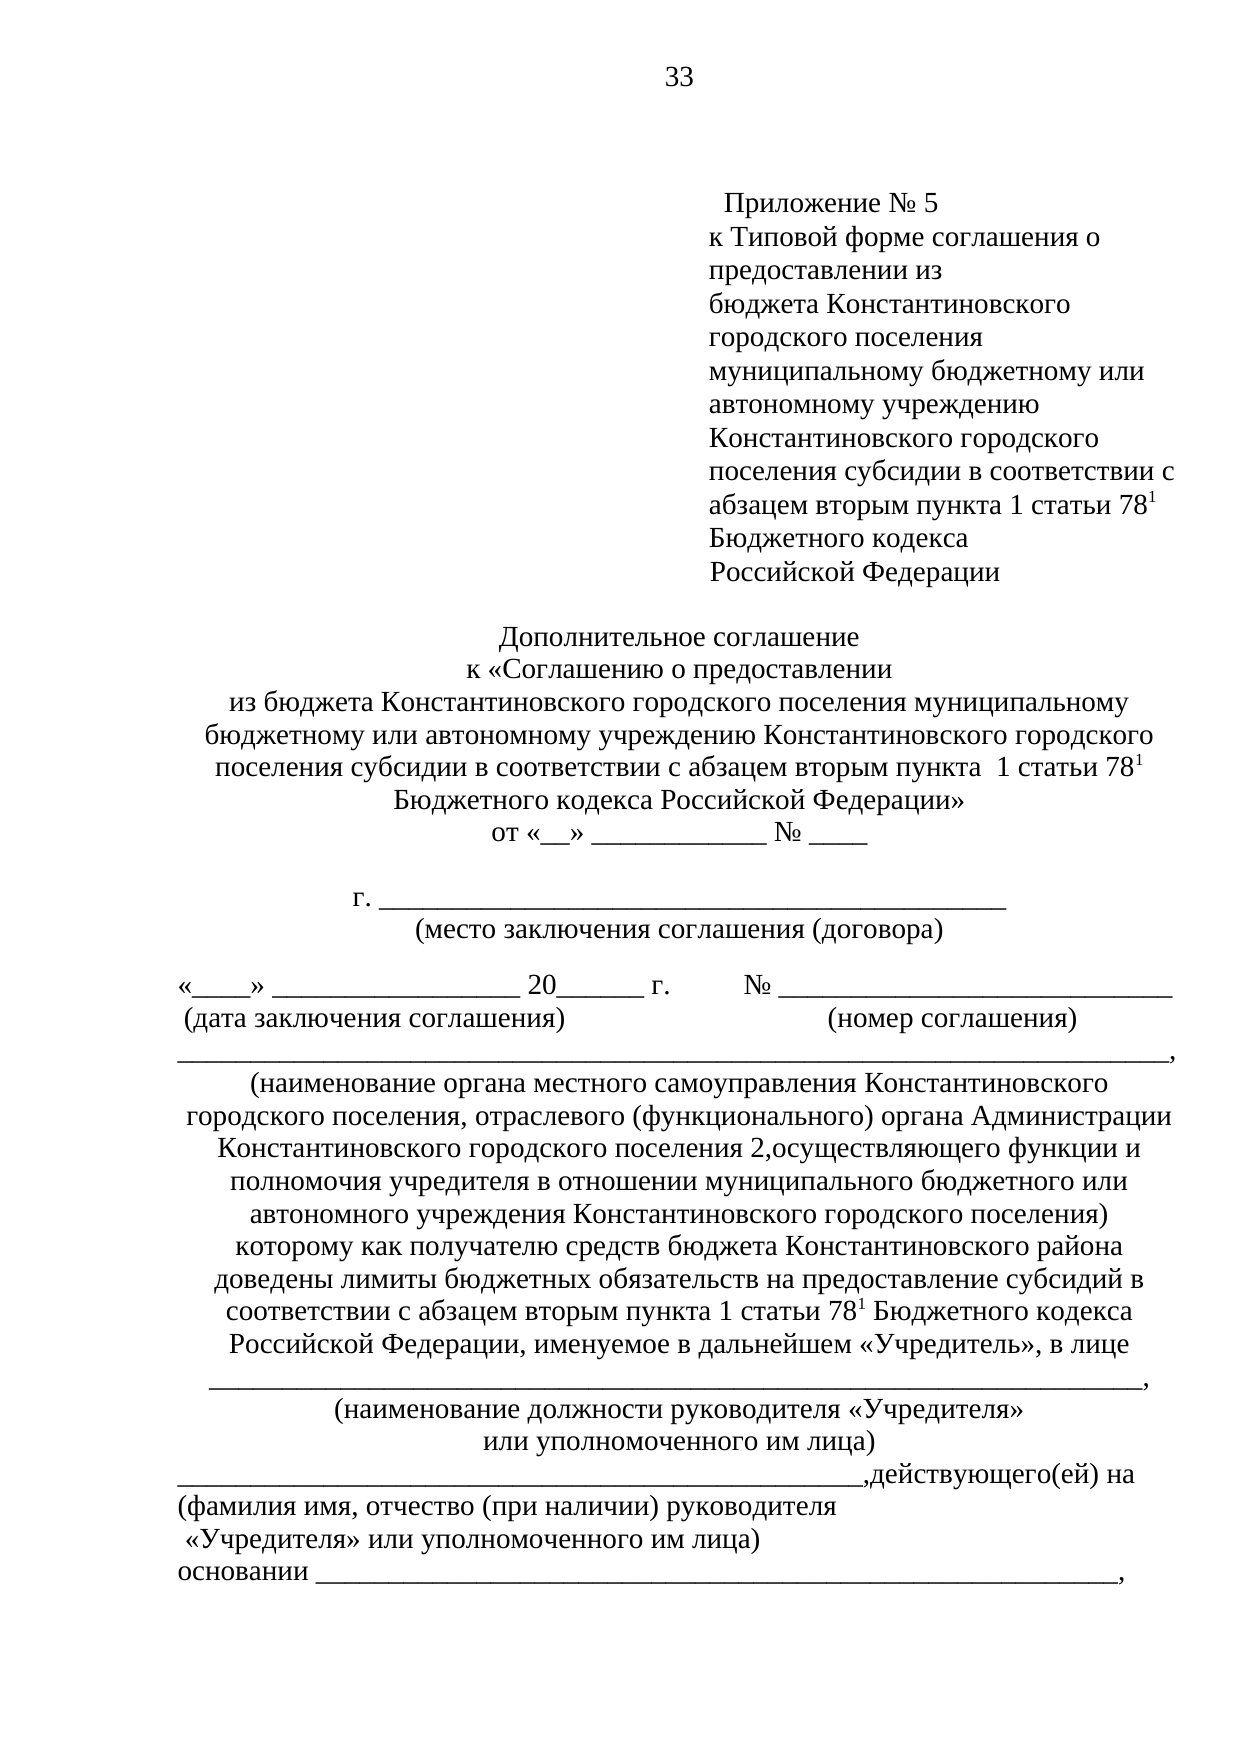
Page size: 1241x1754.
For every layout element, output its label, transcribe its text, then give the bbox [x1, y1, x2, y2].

text к Типовой форме соглашения о предоставлении из [709, 219, 1181, 286]
text (место заключения соглашения (договора) [177, 913, 1181, 946]
text «____» _________________ 20______ г. № ___________________________ [177, 969, 1181, 1001]
text ____________________________________________________________________, [177, 1034, 1181, 1066]
text _______________________________________________,действующего(ей) на [177, 1457, 1181, 1490]
text к «Соглашению о предоставлении [177, 653, 1181, 685]
text (дата заключения соглашения) (номер соглашения) [177, 1001, 1181, 1034]
text «Учредителя» или уполномоченного им лица) [177, 1522, 1181, 1555]
text от «__» ____________ № ____ [177, 816, 1181, 848]
text Российской Федерации [177, 554, 1181, 588]
text которому как получателю средств бюджета Константиновского района доведены лимиты бюджетных обязательств на предоставление субсидий в соответствии с абзацем вторым пункта 1 статьи 781 Бюджетного кодекса Российской Федерации, именуемое в дальнейшем «Учредитель», в лице ________________________________________________________________, [177, 1229, 1181, 1392]
text из бюджета Константиновского городского поселения муниципальному бюджетному или автономному учреждению Константиновского городского поселения субсидии в соответствии с абзацем вторым пункта 1 статьи 781 Бюджетного кодекса Российской Федерации» [177, 685, 1181, 816]
text г. ___________________________________________ [177, 881, 1181, 913]
text (фамилия имя, отчество (при наличии) руководителя [177, 1490, 1181, 1522]
text или уполномоченного им лица) [177, 1425, 1181, 1457]
text (наименование должности руководителя «Учредителя» [177, 1392, 1181, 1425]
text Дополнительное соглашение [177, 620, 1181, 653]
text бюджета Константиновского городского поселения муниципальному бюджетному или автономному учреждению Константиновского городского поселения субсидии в соответствии с абзацем вторым пункта 1 статьи 781 [709, 286, 1181, 521]
text Приложение № 5 [723, 185, 1181, 219]
text основании _______________________________________________________, [177, 1555, 1181, 1587]
text Бюджетного кодекса [709, 521, 1181, 554]
text (наименование органа местного самоуправления Константиновского городского поселения, отраслевого (функционального) органа Администрации Константиновского городского поселения 2,осуществляющего функции и полномочия учредителя в отношении муниципального бюджетного или автономного учреждения Константиновского городского поселения) [177, 1066, 1181, 1229]
